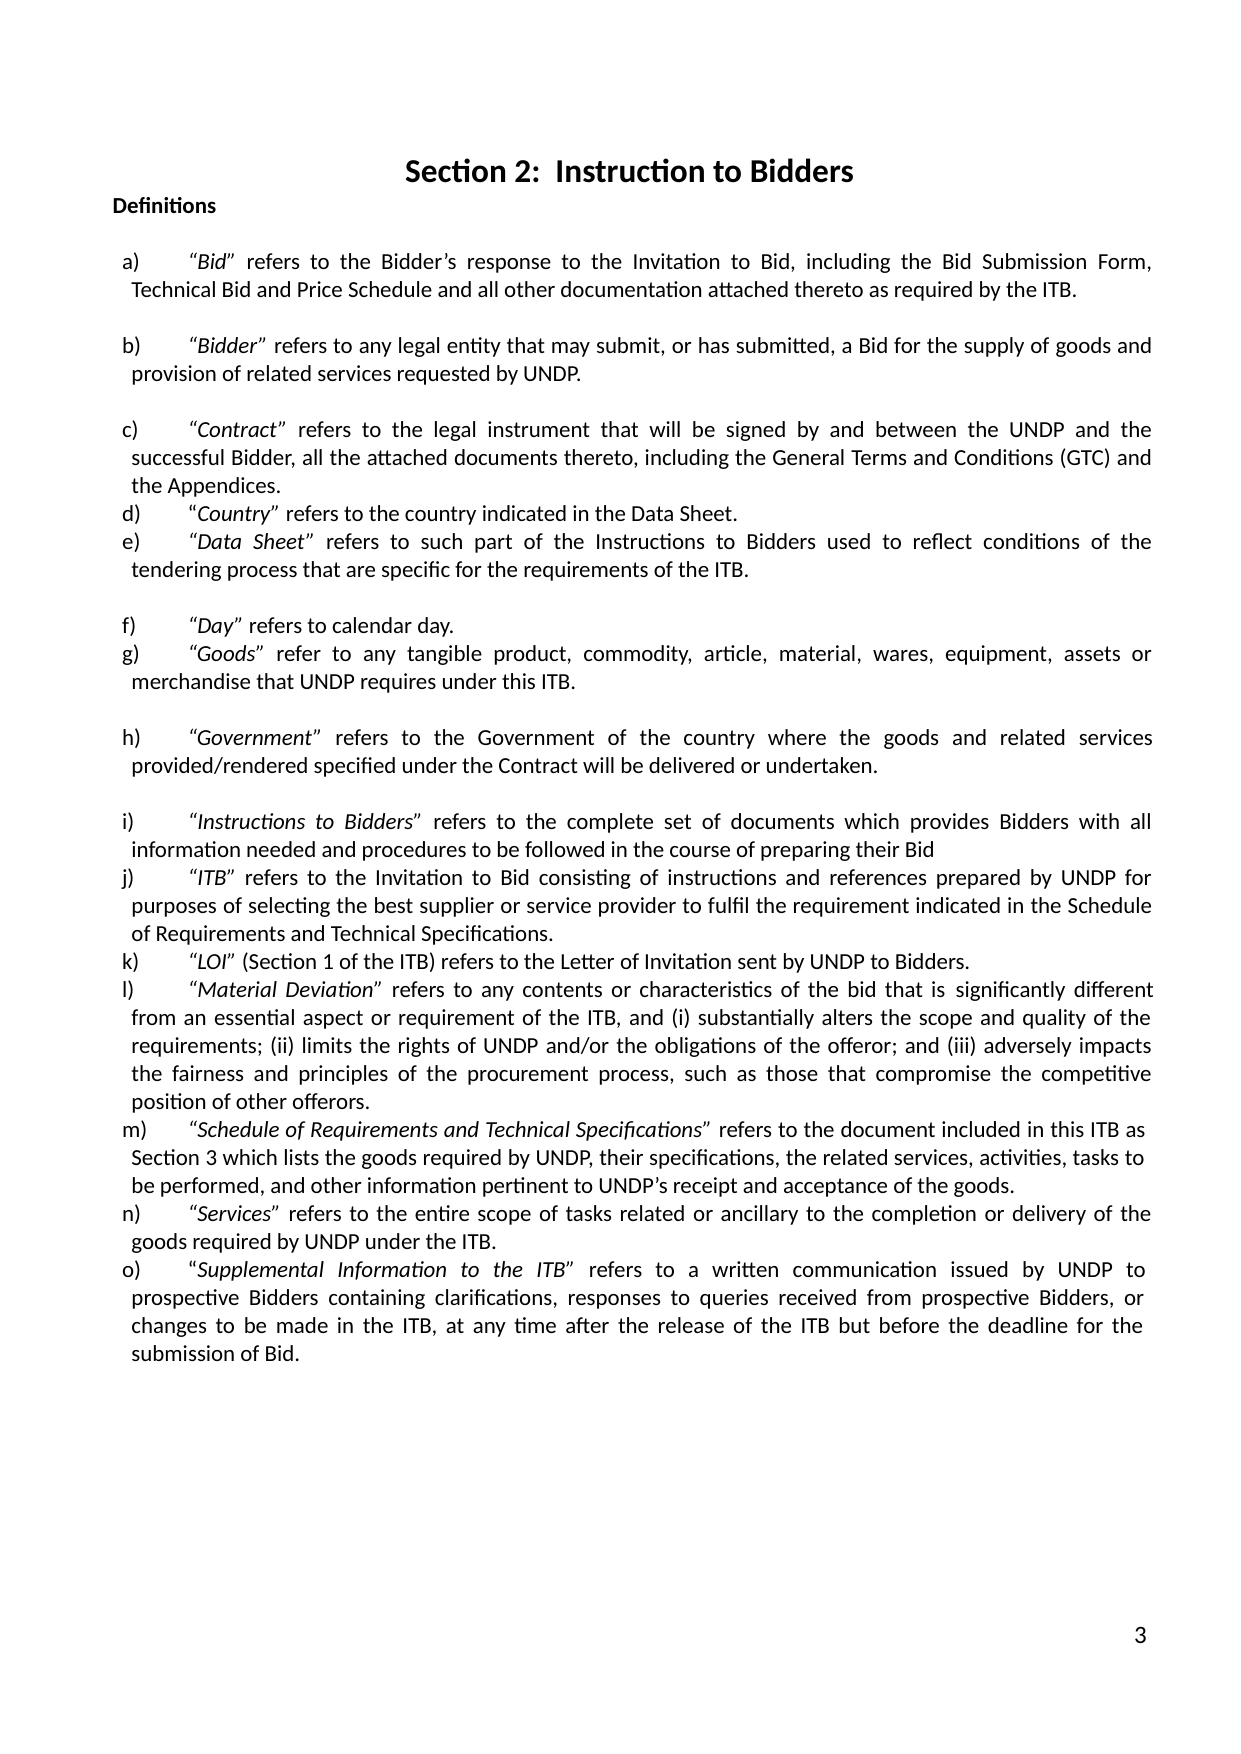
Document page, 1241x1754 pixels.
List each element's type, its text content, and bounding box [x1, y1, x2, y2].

list “Bidder” refers to any legal entity that may submit, or has submitted, a Bid for the supply of goods and provision of related services requested by UNDP. [122, 331, 1154, 387]
list “Services” refers to the entire scope of tasks related or ancillary to the completion or delivery of the goods required by UNDP under the ITB. [122, 1199, 1154, 1256]
list “Instructions to Bidders” refers to the complete set of documents which provides Bidders with all information needed and procedures to be followed in the course of preparing their Bid [122, 807, 1154, 863]
list “Schedule of Requirements and Technical Specifications” refers to the document included in this ITB as Section 3 which lists the goods required by UNDP, their specifications, the related services, activities, tasks to be performed, and other information pertinent to UNDP’s receipt and acceptance of the goods. [122, 1115, 1146, 1199]
list “Government” refers to the Government of the country where the goods and related services provided/rendered specified under the Contract will be delivered or undertaken. [122, 723, 1154, 779]
list “Day” refers to calendar day. [122, 611, 1154, 639]
list “Goods” refer to any tangible product, commodity, article, material, wares, equipment, assets or merchandise that UNDP requires under this ITB. [122, 639, 1154, 695]
list “Material Deviation” refers to any contents or characteristics of the bid that is significantly different from an essential aspect or requirement of the ITB, and (i) substantially alters the scope and quality of the requirements; (ii) limits the rights of UNDP and/or the obligations of the offeror; and (iii) adversely impacts the fairness and principles of the procurement process, such as those that compromise the competitive position of other offerors. [122, 975, 1154, 1115]
list “Bid” refers to the Bidder’s response to the Invitation to Bid, including the Bid Submission Form, Technical Bid and Price Schedule and all other documentation attached thereto as required by the ITB. [122, 247, 1154, 303]
list “Supplemental Information to the ITB” refers to a written communication issued by UNDP to prospective Bidders containing clarifications, responses to queries received from prospective Bidders, or changes to be made in the ITB, at any time after the release of the ITB but before the deadline for the submission of Bid. [122, 1256, 1146, 1368]
text Definitions [112, 191, 1146, 219]
list “Contract” refers to the legal instrument that will be signed by and between the UNDP and the successful Bidder, all the attached documents thereto, including the General Terms and Conditions (GTC) and the Appendices. [122, 415, 1154, 499]
list “Country” refers to the country indicated in the Data Sheet. [122, 499, 1154, 527]
text Section 2: Instruction to Bidders [112, 150, 1146, 191]
list “LOI” (Section 1 of the ITB) refers to the Letter of Invitation sent by UNDP to Bidders. [122, 947, 1154, 975]
list “Data Sheet” refers to such part of the Instructions to Bidders used to reflect conditions of the tendering process that are specific for the requirements of the ITB. [122, 527, 1154, 583]
list “ITB” refers to the Invitation to Bid consisting of instructions and references prepared by UNDP for purposes of selecting the best supplier or service provider to fulfil the requirement indicated in the Schedule of Requirements and Technical Specifications. [122, 863, 1154, 947]
